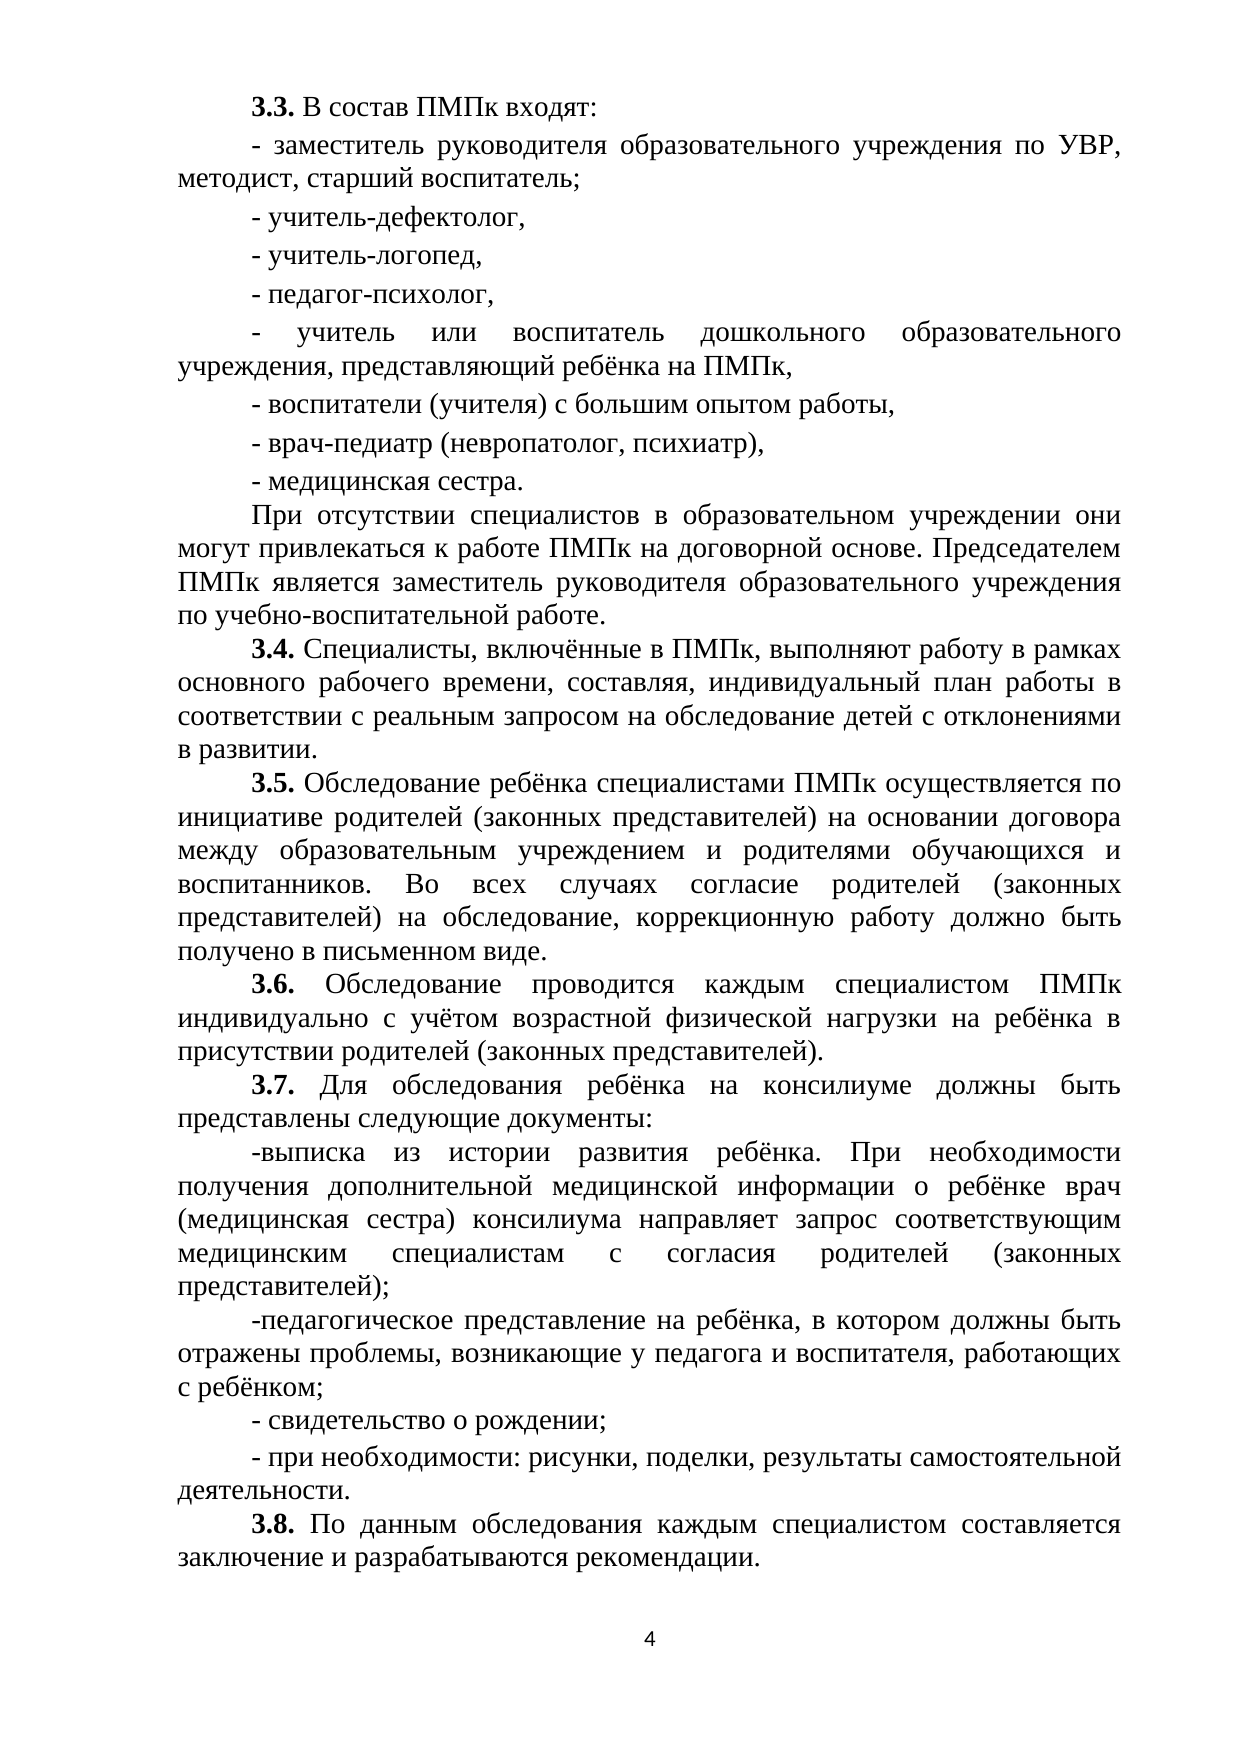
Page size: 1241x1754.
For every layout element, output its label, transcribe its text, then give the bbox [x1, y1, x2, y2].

text -выписка из истории развития ребёнка. При необходимости получения дополнительной медицинской информации о ребёнке врач (медицинская сестра) консилиума направляет запрос соответствующим медицинским специалистам с согласия родителей (законных представителей); [177, 1134, 1122, 1302]
text 3.5. Обследование ребёнка специалистами ПМПк осуществляется по инициативе родителей (законных представителей) на основании договора между образовательным учреждением и родителями обучающихся и воспитанников. Во всех случаях согласие родителей (законных представителей) на обследование, коррекционную работу должно быть получено в письменном виде. [177, 765, 1122, 966]
text - воспитатели (учителя) с большим опытом работы, [177, 386, 1122, 420]
text 3.4. Специалисты, включённые в ПМПк, выполняют работу в рамках основного рабочего времени, составляя, индивидуальный план работы в соответствии с реальным запросом на обследование детей с отклонениями в развитии. [177, 631, 1122, 765]
text При отсутствии специалистов в образовательном учреждении они могут привлекаться к работе ПМПк на договорной основе. Председателем ПМПк является заместитель руководителя образовательного учреждения по учебно-воспитательной работе. [177, 497, 1122, 631]
text - учитель или воспитатель дошкольного образовательного учреждения, представляющий ребёнка на ПМПк, [177, 314, 1122, 381]
text - педагог-психолог, [177, 276, 1122, 309]
text 3.8. По данным обследования каждым специалистом составляется заключение и разрабатываются рекомендации. [177, 1506, 1122, 1573]
text - учитель-логопед, [177, 237, 1122, 271]
text - учитель-дефектолог, [177, 199, 1122, 233]
text -педагогическое представление на ребёнка, в котором должны быть отражены проблемы, возникающие у педагога и воспитателя, работающих с ребёнком; [177, 1302, 1122, 1402]
text 3.7. Для обследования ребёнка на консилиуме должны быть представлены следующие документы: [177, 1067, 1122, 1134]
text 3.3. В состав ПМПк входят: [177, 89, 1122, 122]
text - при необходимости: рисунки, поделки, результаты самостоятельной деятельности. [177, 1439, 1122, 1506]
text 3.6. Обследование проводится каждым специалистом ПМПк индивидуально с учётом возрастной физической нагрузки на ребёнка в присутствии родителей (законных представителей). [177, 966, 1122, 1067]
text - заместитель руководителя образовательного учреждения по УВР, методист, старший воспитатель; [177, 127, 1122, 194]
text - врач-педиатр (невропатолог, психиатр), [177, 425, 1122, 458]
text - медицинская сестра. [177, 463, 1122, 497]
text - свидетельство о рождении; [177, 1402, 1122, 1436]
